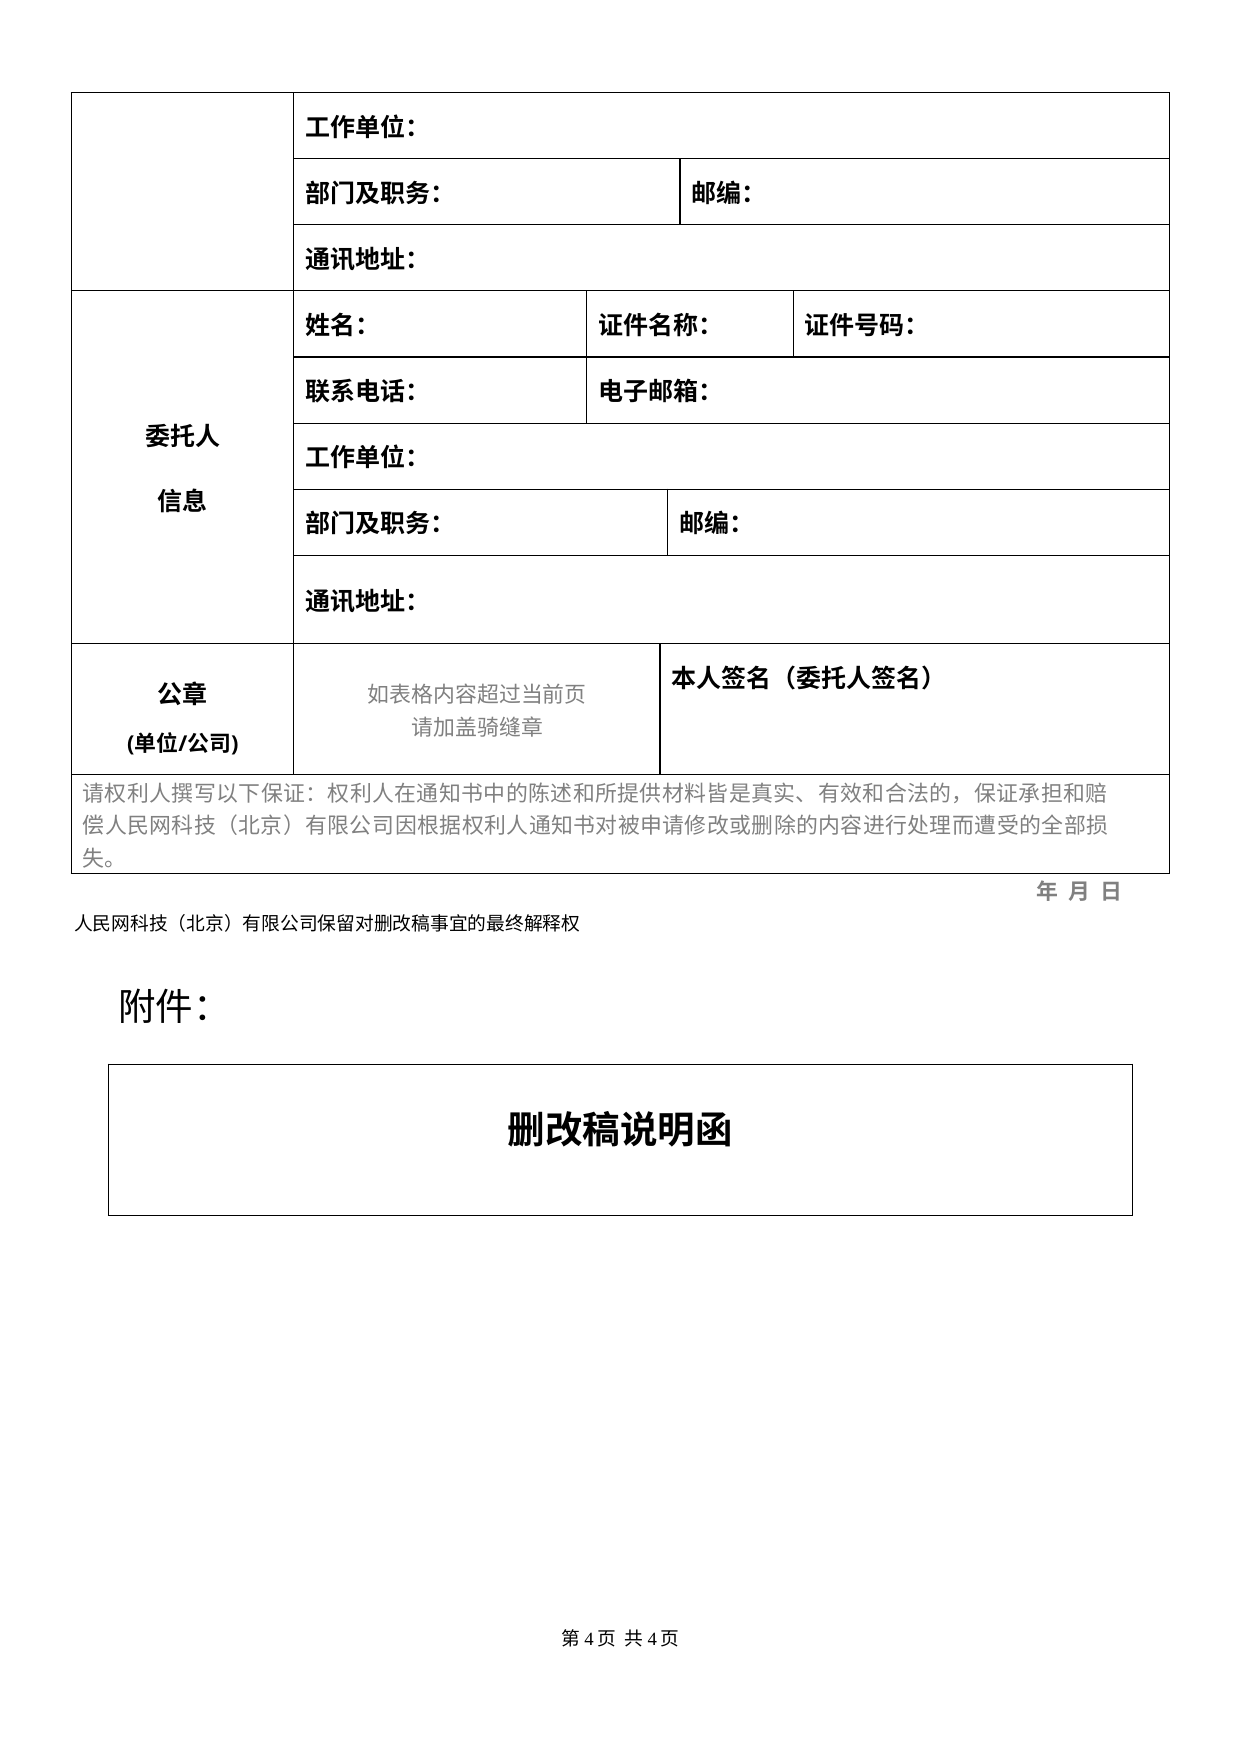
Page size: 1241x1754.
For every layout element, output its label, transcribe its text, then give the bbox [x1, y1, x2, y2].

table_cell 如表格内容超过当前页 请加盖骑缝章 [294, 644, 659, 774]
table_cell 工作单位： [294, 93, 1169, 158]
table_cell 公章 (单位/公司) [72, 644, 293, 774]
table_cell 部门及职务： [294, 490, 667, 554]
table_cell 姓名： [294, 291, 586, 356]
table_cell 通讯地址： [294, 225, 1169, 290]
table_cell 工作单位： [294, 424, 1169, 488]
table_cell 证件号码： [794, 291, 1169, 356]
table_cell 部门及职务： [294, 159, 679, 224]
table_cell 电子邮箱： [587, 358, 1169, 422]
table_cell 请权利人撰写以下保证：权利人在通知书中的陈述和所提供材料皆是真实、有效和合法的，保证承担和赔偿人民网科技（北京）有限公司因根据权利人通知书对被申请修改或删除的内容进行处理而遭受的全部损失。 [72, 775, 1169, 873]
table_cell 通讯地址： [294, 556, 1169, 643]
table_cell 邮编： [681, 159, 1169, 224]
table_cell 联系电话： [294, 358, 586, 422]
text 年 月 日 [118, 874, 1122, 906]
text 人民网科技（北京）有限公司保留对删改稿事宜的最终解释权 [74, 906, 1084, 939]
table_cell 证件名称： [587, 291, 793, 356]
table_cell 本人签名（委托人签名） [661, 644, 1169, 774]
table_cell 邮编： [668, 490, 1169, 554]
table_header 删改稿说明函 [109, 1065, 1132, 1215]
text 附件： [118, 971, 1122, 1036]
table_cell 委托人 信息 [72, 291, 293, 643]
